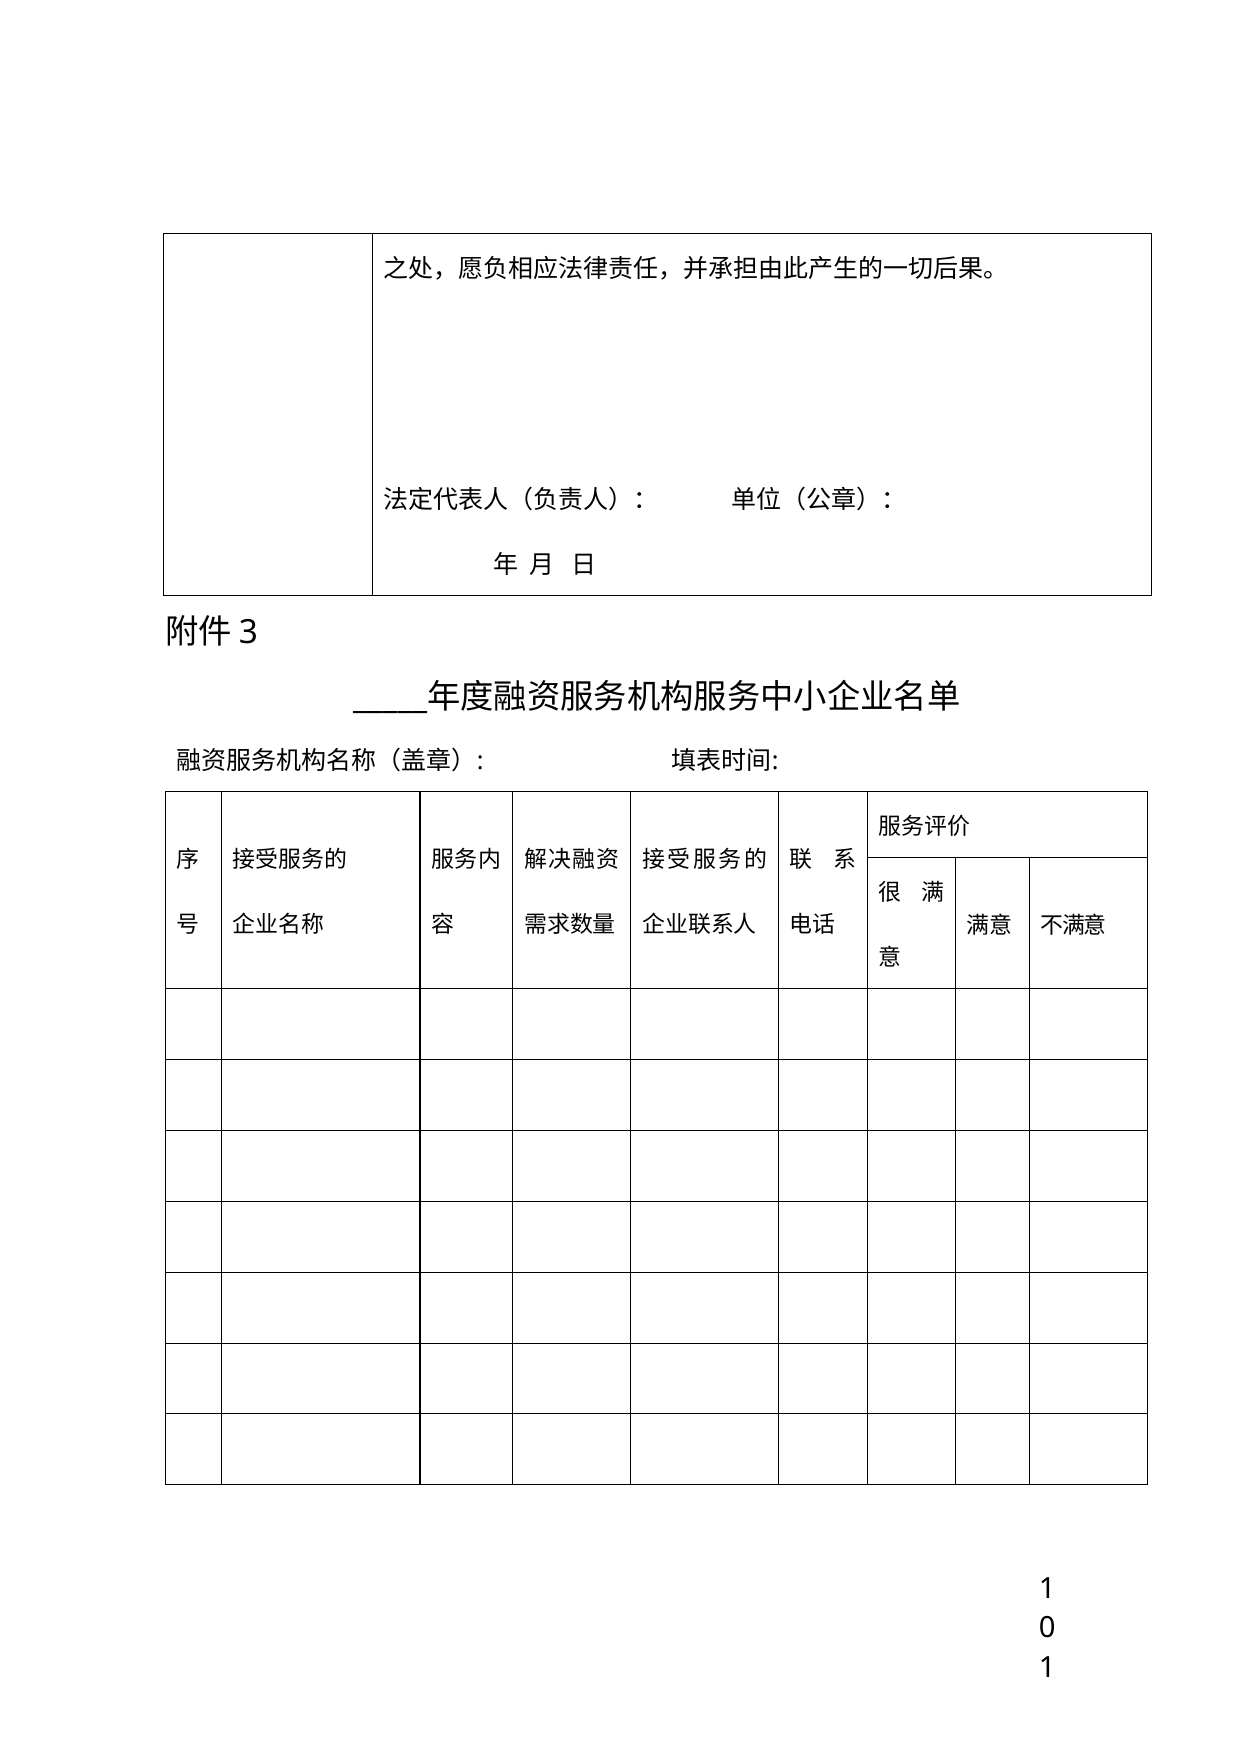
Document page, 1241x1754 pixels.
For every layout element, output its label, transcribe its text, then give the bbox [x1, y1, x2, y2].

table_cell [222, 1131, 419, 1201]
text 附件3 [165, 596, 1087, 661]
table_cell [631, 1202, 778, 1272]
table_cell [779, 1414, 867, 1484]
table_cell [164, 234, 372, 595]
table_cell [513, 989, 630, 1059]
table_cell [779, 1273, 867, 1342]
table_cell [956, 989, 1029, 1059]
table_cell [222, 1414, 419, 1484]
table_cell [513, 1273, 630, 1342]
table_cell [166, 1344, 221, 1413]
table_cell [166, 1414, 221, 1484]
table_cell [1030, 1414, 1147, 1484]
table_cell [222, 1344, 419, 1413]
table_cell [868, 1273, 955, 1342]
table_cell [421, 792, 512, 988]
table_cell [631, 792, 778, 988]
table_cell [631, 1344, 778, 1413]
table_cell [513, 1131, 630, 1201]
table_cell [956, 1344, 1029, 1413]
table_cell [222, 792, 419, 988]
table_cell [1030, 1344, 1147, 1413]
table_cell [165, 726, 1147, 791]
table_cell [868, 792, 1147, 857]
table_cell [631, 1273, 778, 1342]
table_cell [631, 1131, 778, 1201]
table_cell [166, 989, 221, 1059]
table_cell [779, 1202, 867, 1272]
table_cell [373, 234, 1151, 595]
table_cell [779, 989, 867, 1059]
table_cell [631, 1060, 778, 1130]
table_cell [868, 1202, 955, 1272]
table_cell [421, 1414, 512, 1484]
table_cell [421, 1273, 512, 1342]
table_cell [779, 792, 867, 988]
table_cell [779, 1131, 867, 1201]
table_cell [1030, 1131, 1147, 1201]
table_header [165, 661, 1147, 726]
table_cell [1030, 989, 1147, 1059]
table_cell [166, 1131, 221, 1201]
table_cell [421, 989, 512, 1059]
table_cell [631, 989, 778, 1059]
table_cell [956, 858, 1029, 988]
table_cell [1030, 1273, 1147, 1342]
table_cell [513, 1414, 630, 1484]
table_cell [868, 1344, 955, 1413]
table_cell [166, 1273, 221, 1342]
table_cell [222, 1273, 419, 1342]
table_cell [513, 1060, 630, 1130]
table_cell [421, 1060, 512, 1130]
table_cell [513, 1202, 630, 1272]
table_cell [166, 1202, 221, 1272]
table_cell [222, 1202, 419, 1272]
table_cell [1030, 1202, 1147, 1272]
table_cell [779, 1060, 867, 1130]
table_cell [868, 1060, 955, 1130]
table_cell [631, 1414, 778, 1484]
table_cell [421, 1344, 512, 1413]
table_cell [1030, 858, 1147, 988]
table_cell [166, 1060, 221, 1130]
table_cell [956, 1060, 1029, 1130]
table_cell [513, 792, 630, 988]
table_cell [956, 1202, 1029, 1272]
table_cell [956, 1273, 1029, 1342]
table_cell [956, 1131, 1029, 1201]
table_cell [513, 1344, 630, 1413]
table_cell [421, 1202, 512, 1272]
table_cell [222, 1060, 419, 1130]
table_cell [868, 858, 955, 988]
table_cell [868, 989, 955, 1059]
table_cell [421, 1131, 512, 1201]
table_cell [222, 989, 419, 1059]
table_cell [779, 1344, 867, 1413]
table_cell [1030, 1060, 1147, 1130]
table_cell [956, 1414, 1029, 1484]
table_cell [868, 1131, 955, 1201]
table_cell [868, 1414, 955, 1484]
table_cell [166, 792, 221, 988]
